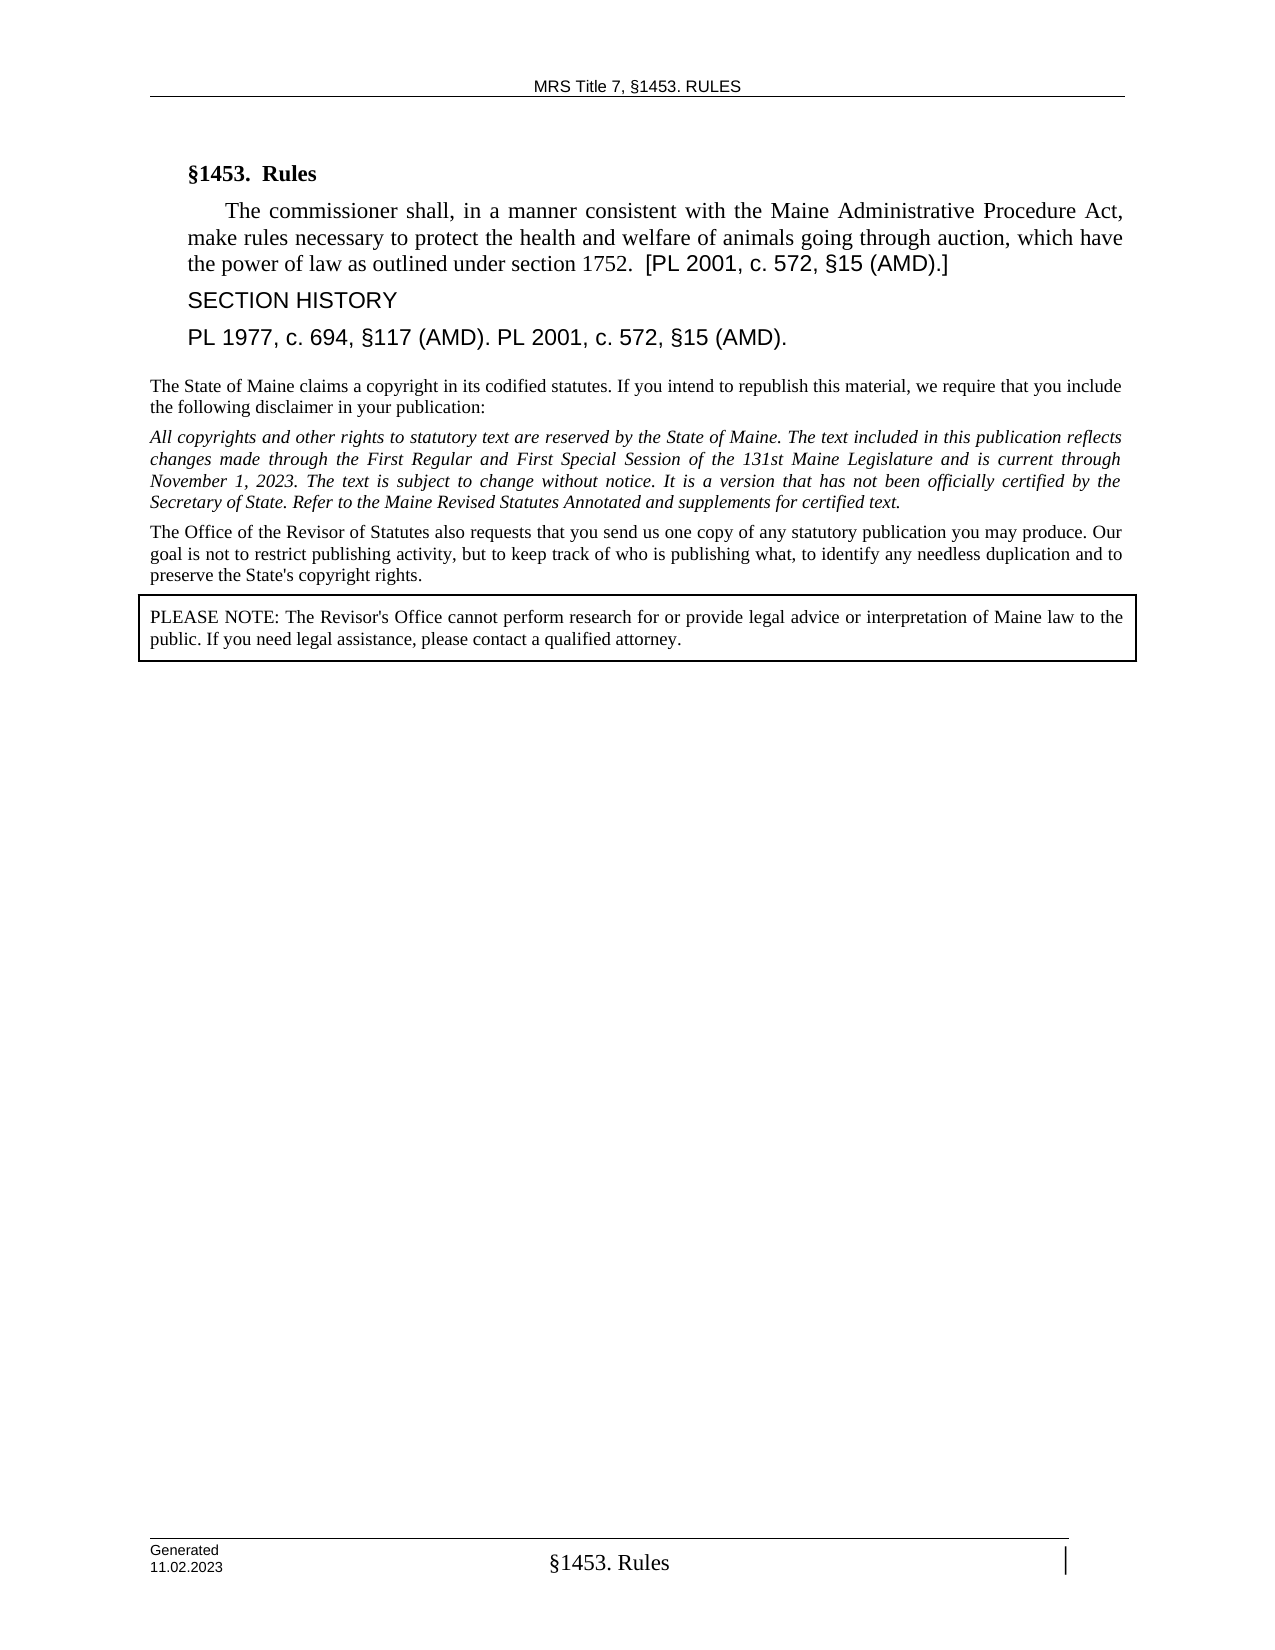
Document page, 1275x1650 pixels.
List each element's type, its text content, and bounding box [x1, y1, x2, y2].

text The Office of the Revisor of Statutes also requests that you send us one copy of any statutory publication you may produce. Our goal is not to restrict publishing activity, but to keep track of who is publishing what, to identify any needless duplication and to preserve the State's copyright rights. [150, 521, 1125, 586]
text All copyrights and other rights to statutory text are reserved by the State of Maine. The text included in this publication reflects changes made through the First Regular and First Special Session of the 131st Maine Legislature and is current through November 1, 2023 . The text is subject to change without notice. It is a version that has not been officially certified by the Secretary of State. Refer to the Maine Revised Statutes Annotated and supplements for certified text. [150, 426, 1125, 513]
text PL 1977, c. 694, §117 (AMD). PL 2001, c. 572, §15 (AMD). [187, 323, 1125, 350]
text SECTION HISTORY [187, 287, 1125, 313]
text The State of Maine claims a copyright in its codified statutes. If you intend to republish this material, we require that you include the following disclaimer in your publication: [150, 375, 1125, 418]
text §1453. Rules [187, 160, 1125, 187]
text The commissioner shall, in a manner consistent with the Maine Administrative Procedure Act, make rules necessary to protect the health and welfare of animals going through auction, which have the power of law as outlined under section 1752. [PL 2001, c. 572, §15 (AMD).] [187, 197, 1125, 276]
text PLEASE NOTE: The Revisor's Office cannot perform research for or provide legal advice or interpretation of Maine law to the public. If you need legal assistance, please contact a qualified attorney. [140, 596, 1135, 660]
